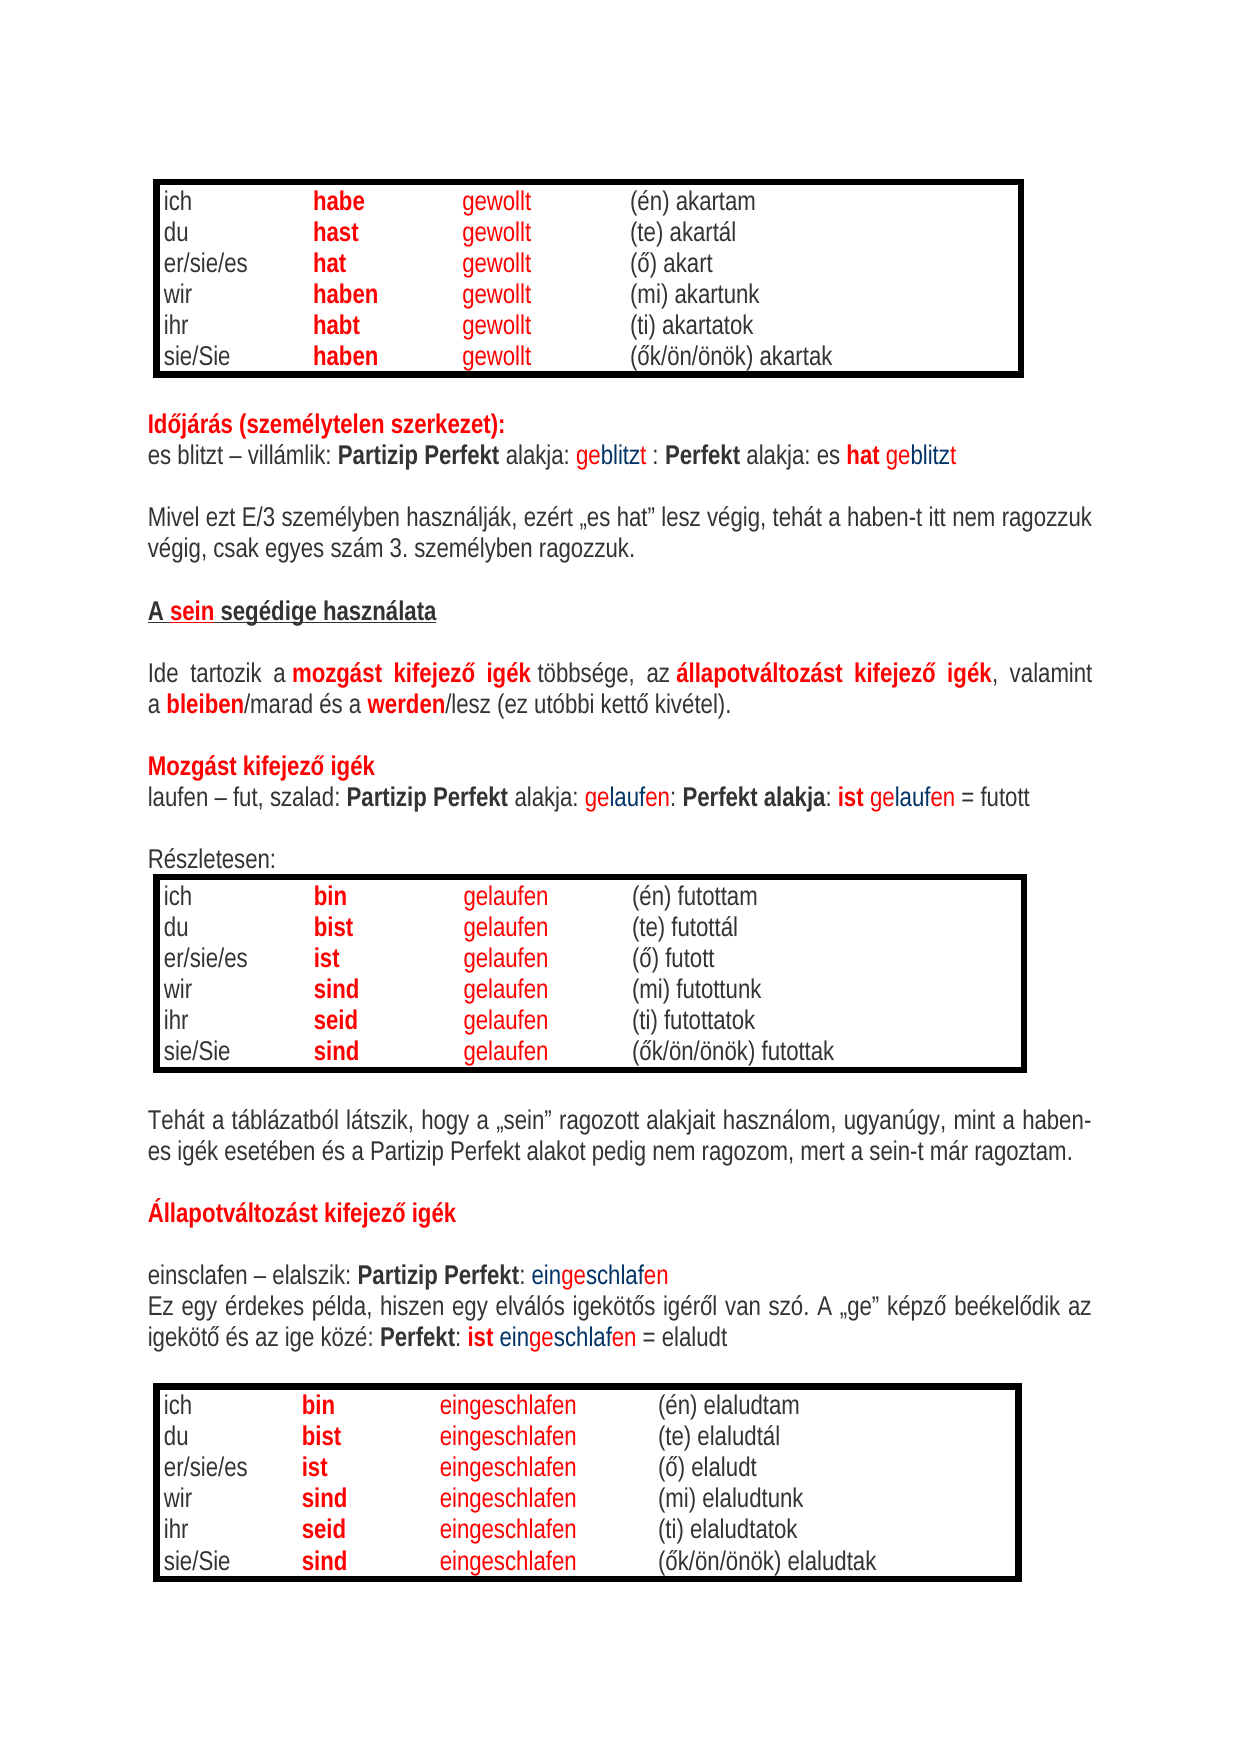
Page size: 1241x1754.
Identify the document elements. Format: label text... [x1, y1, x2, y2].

table_header eingeschlafen [432, 1390, 651, 1421]
text Állapotváltozást kifejező igék [148, 1197, 1093, 1228]
table_cell (ti) futottatok [625, 1005, 1021, 1036]
table_cell (ti) akartatok [623, 309, 1018, 340]
text Mivel ezt E/3 személyben használják, ezért „es hat” lesz végig, tehát a haben-t itt nem ragozzuk végig, csak egyes szám 3. személyben ragozzuk. [148, 502, 1093, 564]
table_cell seid [294, 1514, 432, 1545]
table_header bin [294, 1390, 432, 1421]
table_cell du [160, 216, 306, 247]
table_cell hat [306, 247, 455, 278]
table_header ich [160, 185, 306, 216]
table_cell ihr [160, 1005, 306, 1036]
table_cell hast [306, 216, 455, 247]
table_cell wir [160, 1483, 294, 1514]
table_cell wir [160, 278, 306, 309]
table_cell (mi) futottunk [625, 974, 1021, 1004]
table_cell (ők/ön/önök) akartak [623, 340, 1018, 371]
table_cell eingeschlafen [432, 1483, 651, 1514]
table_cell bist [306, 911, 456, 942]
table_cell ihr [160, 1514, 294, 1545]
text A sein segédige használata [148, 595, 1093, 626]
table_cell gelaufen [456, 974, 624, 1004]
table_cell gewollt [455, 216, 623, 247]
table_cell (ő) akart [623, 247, 1018, 278]
table_cell eingeschlafen [432, 1421, 651, 1452]
table_cell (ti) elaludtatok [651, 1514, 1015, 1545]
table_cell ist [306, 943, 456, 973]
table_header gelaufen [456, 880, 624, 911]
table_cell (te) futottál [625, 911, 1021, 942]
text Részletesen: [148, 843, 1093, 874]
table_cell seid [306, 1005, 456, 1036]
text Időjárás (személytelen szerkezet): [148, 408, 1093, 439]
table_cell (te) elaludtál [651, 1421, 1015, 1452]
table_cell gewollt [455, 340, 623, 371]
table_header (én) akartam [623, 185, 1018, 216]
table_header (én) elaludtam [651, 1390, 1015, 1421]
table_cell (mi) elaludtunk [651, 1483, 1015, 1514]
table_header bin [306, 880, 456, 911]
table_header gewollt [455, 185, 623, 216]
table_cell bist [294, 1421, 432, 1452]
table_cell (ők/ön/önök) futottak [625, 1036, 1021, 1067]
table_cell haben [306, 278, 455, 309]
table_cell gelaufen [456, 943, 624, 973]
table_cell sind [294, 1545, 432, 1576]
table_cell (ő) futott [625, 943, 1021, 973]
table_cell sind [306, 1036, 456, 1067]
text einsclafen – elalszik: Partizip Perfekt: eingeschlafen [148, 1259, 1093, 1290]
table_cell (ők/ön/önök) elaludtak [651, 1545, 1015, 1576]
text Ide tartozik a mozgást kifejező igék többsége, az állapotváltozást kifejező igék, valamint a bleiben/marad és a werden/lesz (ez utóbbi kettő kivétel). [148, 657, 1093, 719]
text Ez egy érdekes példa, hiszen egy elválós igekötős igéről van szó. A „ge” képző beékelődik az igekötő és az ige közé: Perfekt: ist eingeschlafen = elaludt [148, 1290, 1093, 1352]
table_cell gelaufen [456, 1036, 624, 1067]
table_cell (te) akartál [623, 216, 1018, 247]
table_cell gewollt [455, 278, 623, 309]
table_cell gewollt [455, 309, 623, 340]
table_cell (ő) elaludt [651, 1452, 1015, 1483]
table_cell ist [294, 1452, 432, 1483]
table_cell eingeschlafen [432, 1545, 651, 1576]
table_cell haben [306, 340, 455, 371]
table_cell sind [306, 974, 456, 1004]
table_cell gelaufen [456, 1005, 624, 1036]
text Tehát a táblázatból látszik, hogy a „sein” ragozott alakjait használom, ugyanúgy, mint a haben-es igék esetében és a Partizip Perfekt alakot pedig nem ragozom, mert a sein-t már ragoztam. [148, 1104, 1093, 1166]
table_cell sie/Sie [160, 1545, 294, 1576]
text laufen – fut, szalad: Partizip Perfekt alakja: gelaufen: Perfekt alakja: ist gelaufen = futott [148, 781, 1093, 812]
table_cell habt [306, 309, 455, 340]
table_cell wir [160, 974, 306, 1004]
text es blitzt – villámlik: Partizip Perfekt alakja: geblitzt : Perfekt alakja: es hat geblitzt [148, 439, 1093, 471]
table_cell er/sie/es [160, 1452, 294, 1483]
table_cell sind [294, 1483, 432, 1514]
table_header (én) futottam [625, 880, 1021, 911]
table_cell (mi) akartunk [623, 278, 1018, 309]
table_cell gewollt [455, 247, 623, 278]
table_cell du [160, 1421, 294, 1452]
text Mozgást kifejező igék [148, 750, 1093, 781]
table_cell eingeschlafen [432, 1452, 651, 1483]
table_cell er/sie/es [160, 247, 306, 278]
table_cell ihr [160, 309, 306, 340]
table_header ich [160, 880, 306, 911]
table_cell er/sie/es [160, 943, 306, 973]
table_cell gelaufen [456, 911, 624, 942]
table_header ich [160, 1390, 294, 1421]
table_header habe [306, 185, 455, 216]
table_cell du [160, 911, 306, 942]
table_cell eingeschlafen [432, 1514, 651, 1545]
table_cell sie/Sie [160, 1036, 306, 1067]
table_cell sie/Sie [160, 340, 306, 371]
